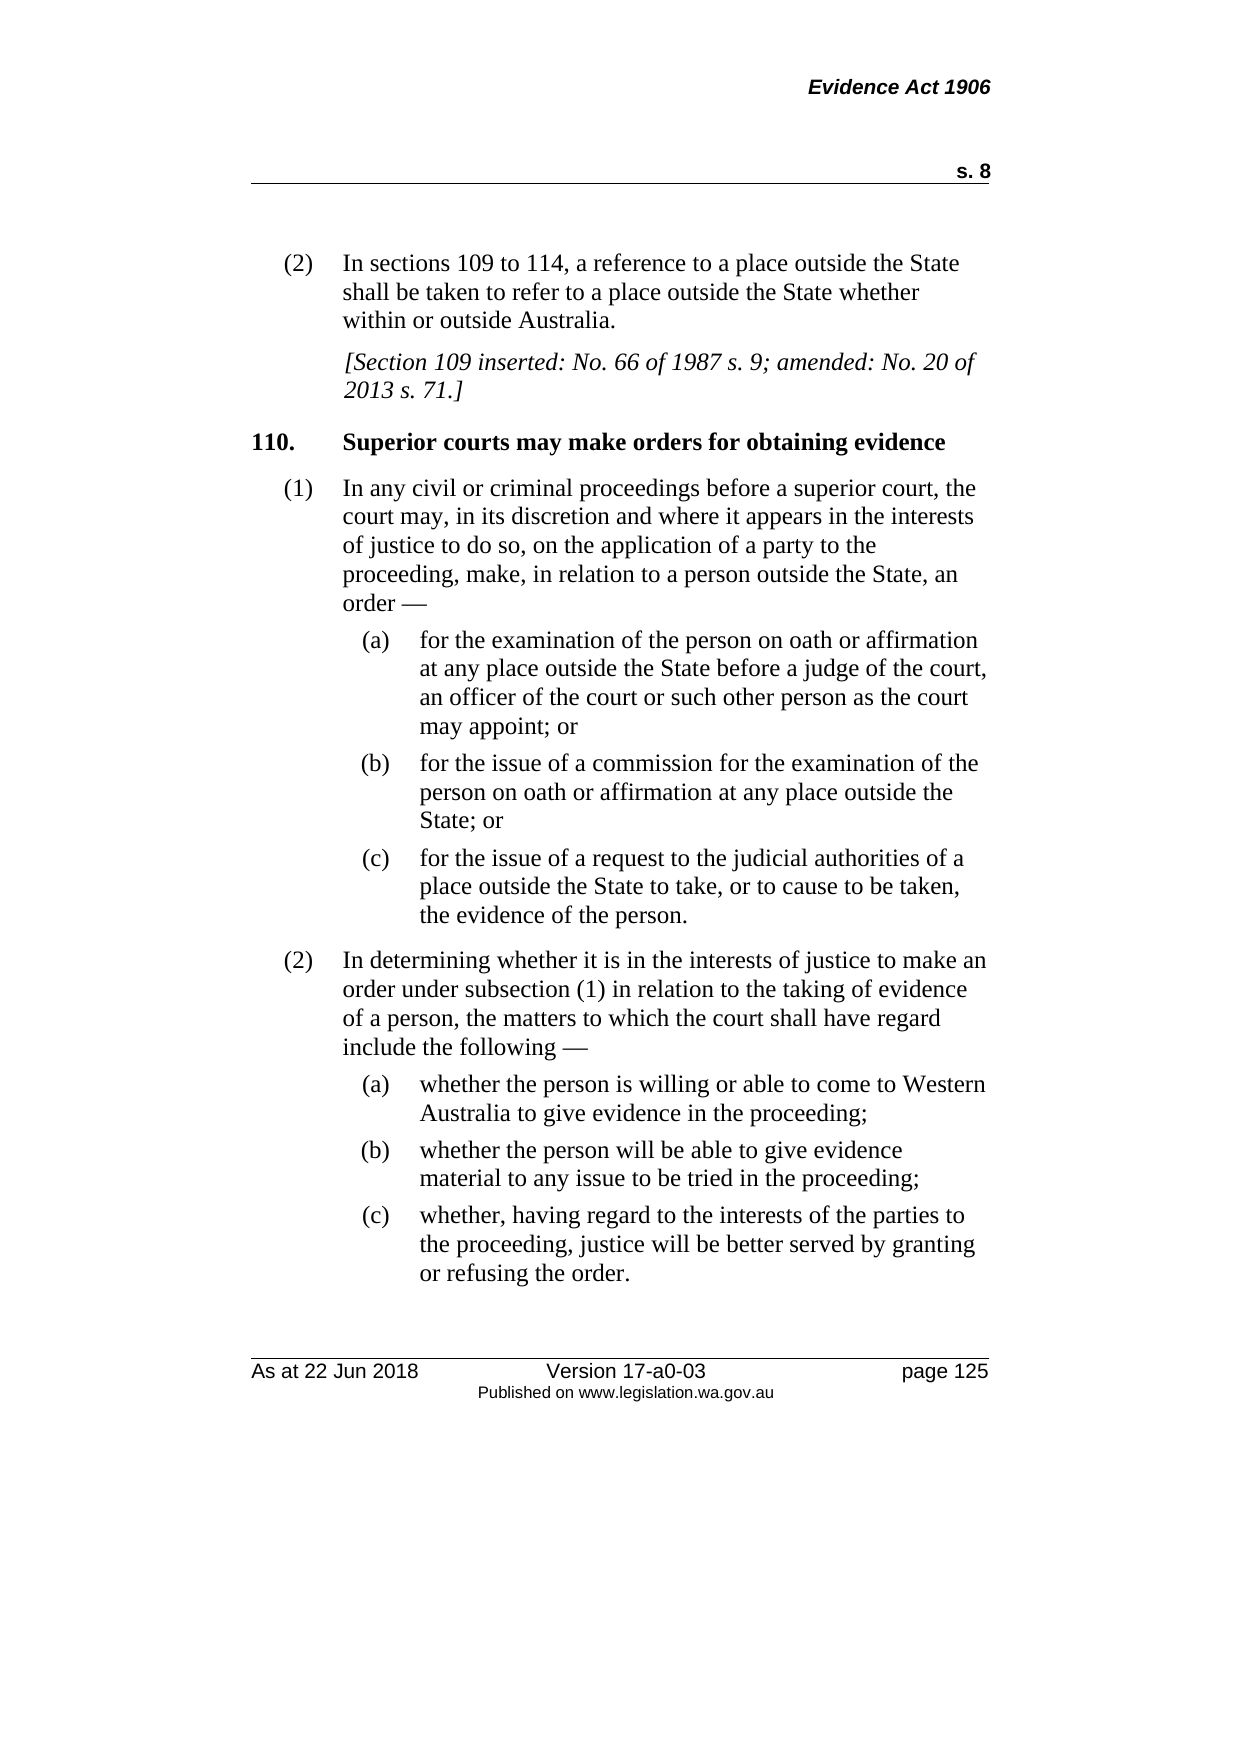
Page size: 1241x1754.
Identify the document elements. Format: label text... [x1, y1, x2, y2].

text (2) In sections 109 to 114, a reference to a place outside the State shall be taken to refer to a place outside the State whether within or outside Australia. [251, 248, 989, 334]
text [Section 109 inserted: No. 66 of 1987 s. 9; amended: No. 20 of 2013 s. 71.] [251, 347, 989, 404]
text (b) for the issue of a commission for the examination of the person on oath or affirmation at any place outside the State; or [251, 748, 989, 834]
text (2) In determining whether it is in the interests of justice to make an order under subsection (1) in relation to the taking of evidence of a person, the matters to which the court shall have regard include the following — [251, 946, 989, 1061]
text (1) In any civil or criminal proceedings before a superior court, the court may, in its discretion and where it appears in the interests of justice to do so, on the application of a party to the proceeding, make, in relation to a person outside the State, an order — [251, 473, 989, 616]
text (b) whether the person will be able to give evidence material to any issue to be tried in the proceeding; [251, 1135, 989, 1192]
text (c) whether, having regard to the interests of the parties to the proceeding, justice will be better served by granting or refusing the order. [251, 1201, 989, 1287]
text (a) for the examination of the person on oath or affirmation at any place outside the State before a judge of the court, an officer of the court or such other person as the court may appoint; or [251, 625, 989, 740]
subtitle 110. Superior courts may make orders for obtaining evidence [251, 427, 989, 456]
text (a) whether the person is willing or able to come to Western Australia to give evidence in the proceeding; [251, 1069, 989, 1126]
text (c) for the issue of a request to the judicial authorities of a place outside the State to take, or to cause to be taken, the evidence of the person. [251, 843, 989, 929]
